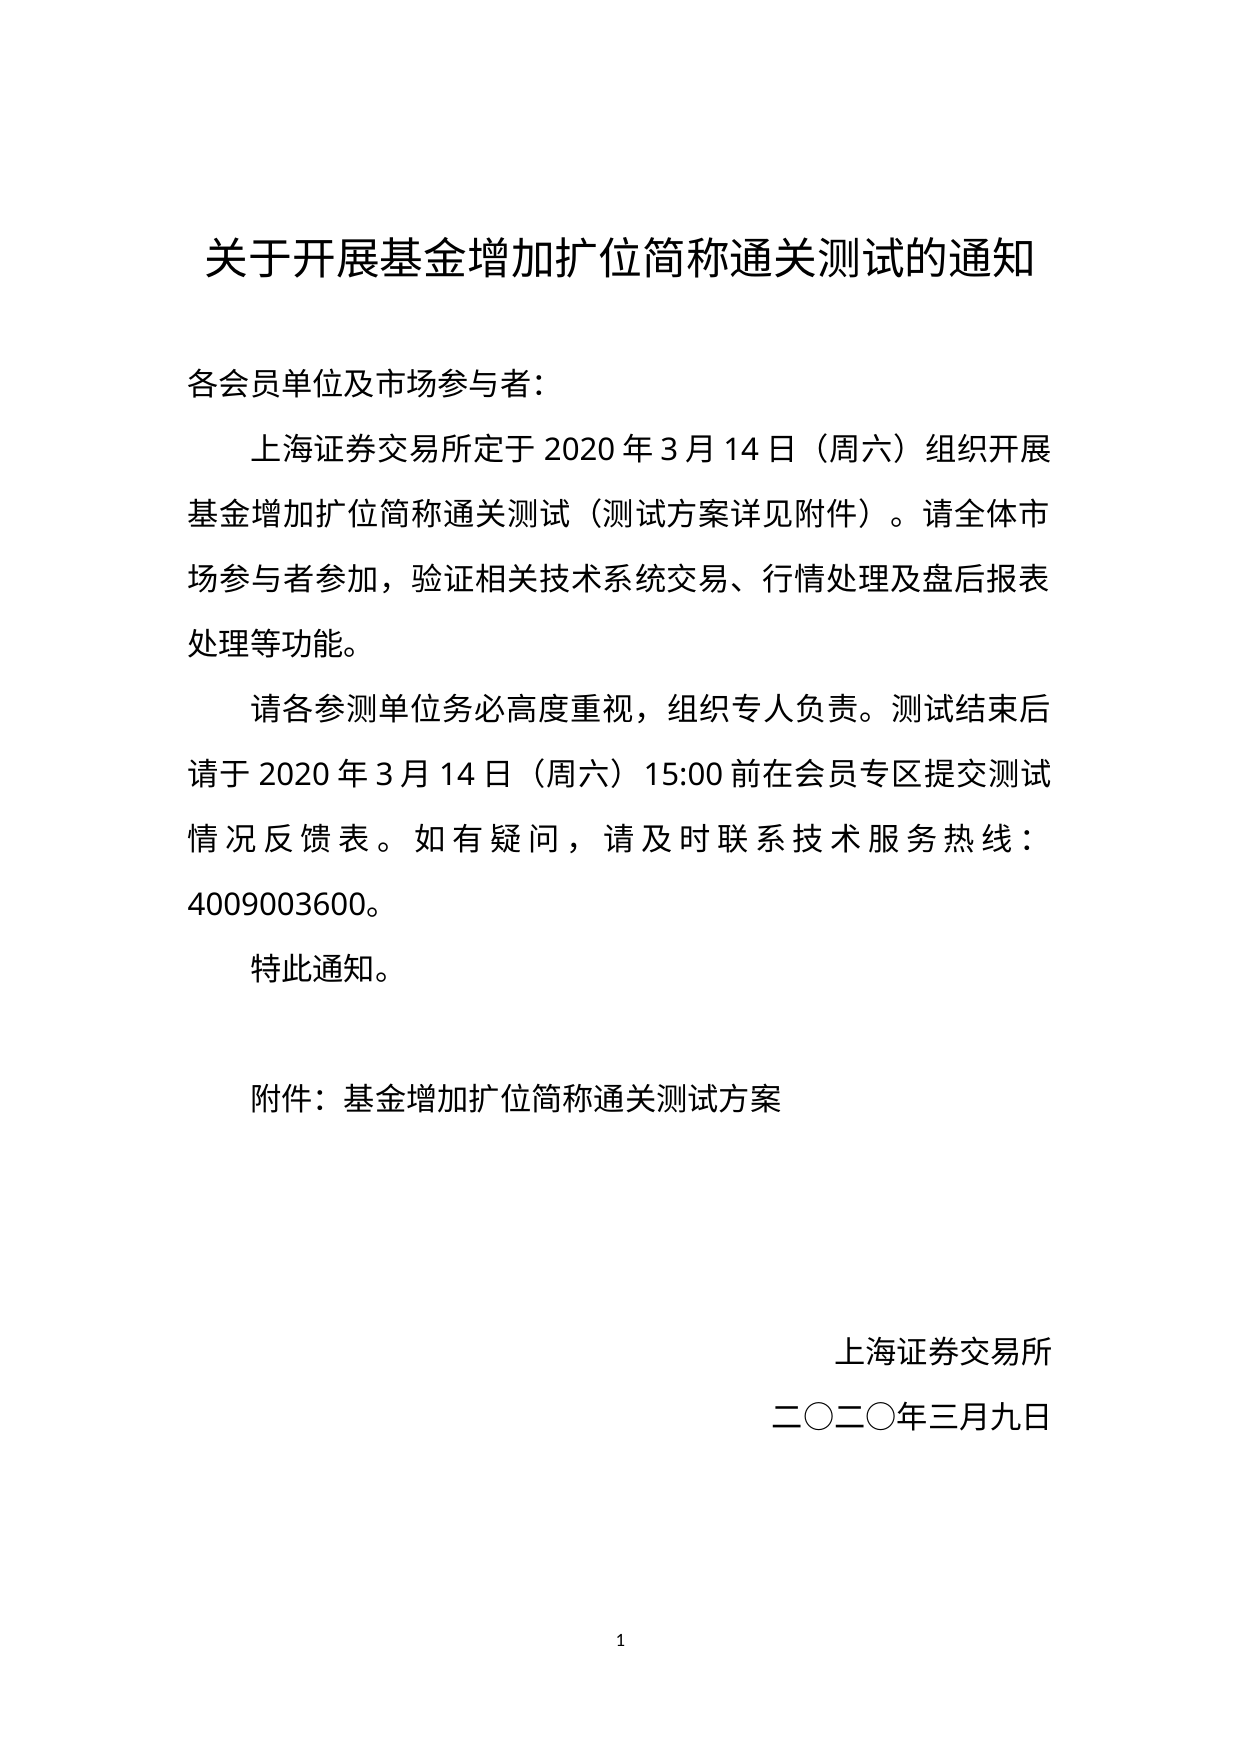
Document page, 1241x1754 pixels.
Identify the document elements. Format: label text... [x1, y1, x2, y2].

text 二○二○年三月九日 [187, 1382, 1053, 1447]
text 各会员单位及市场参与者： [187, 349, 1053, 414]
text 上海证券交易所定于2020年3月14日（周六）组织开展基金增加扩位简称通关测试（测试方案详见附件）。请全体市场参与者参加，验证相关技术系统交易、行情处理及盘后报表处理等功能。 [187, 414, 1053, 674]
text 关于开展基金增加扩位简称通关测试的通知 [187, 224, 1053, 287]
text 请各参测单位务必高度重视，组织专人负责。测试结束后，请于2020年3月14日（周六）15:00前在会员专区提交测试情况反馈表。如有疑问，请及时联系技术服务热线：4009003600。 [187, 674, 1053, 934]
text 特此通知。 [187, 934, 1053, 999]
text 附件：基金增加扩位简称通关测试方案 [187, 1064, 1053, 1129]
text 上海证券交易所 [187, 1317, 1053, 1382]
